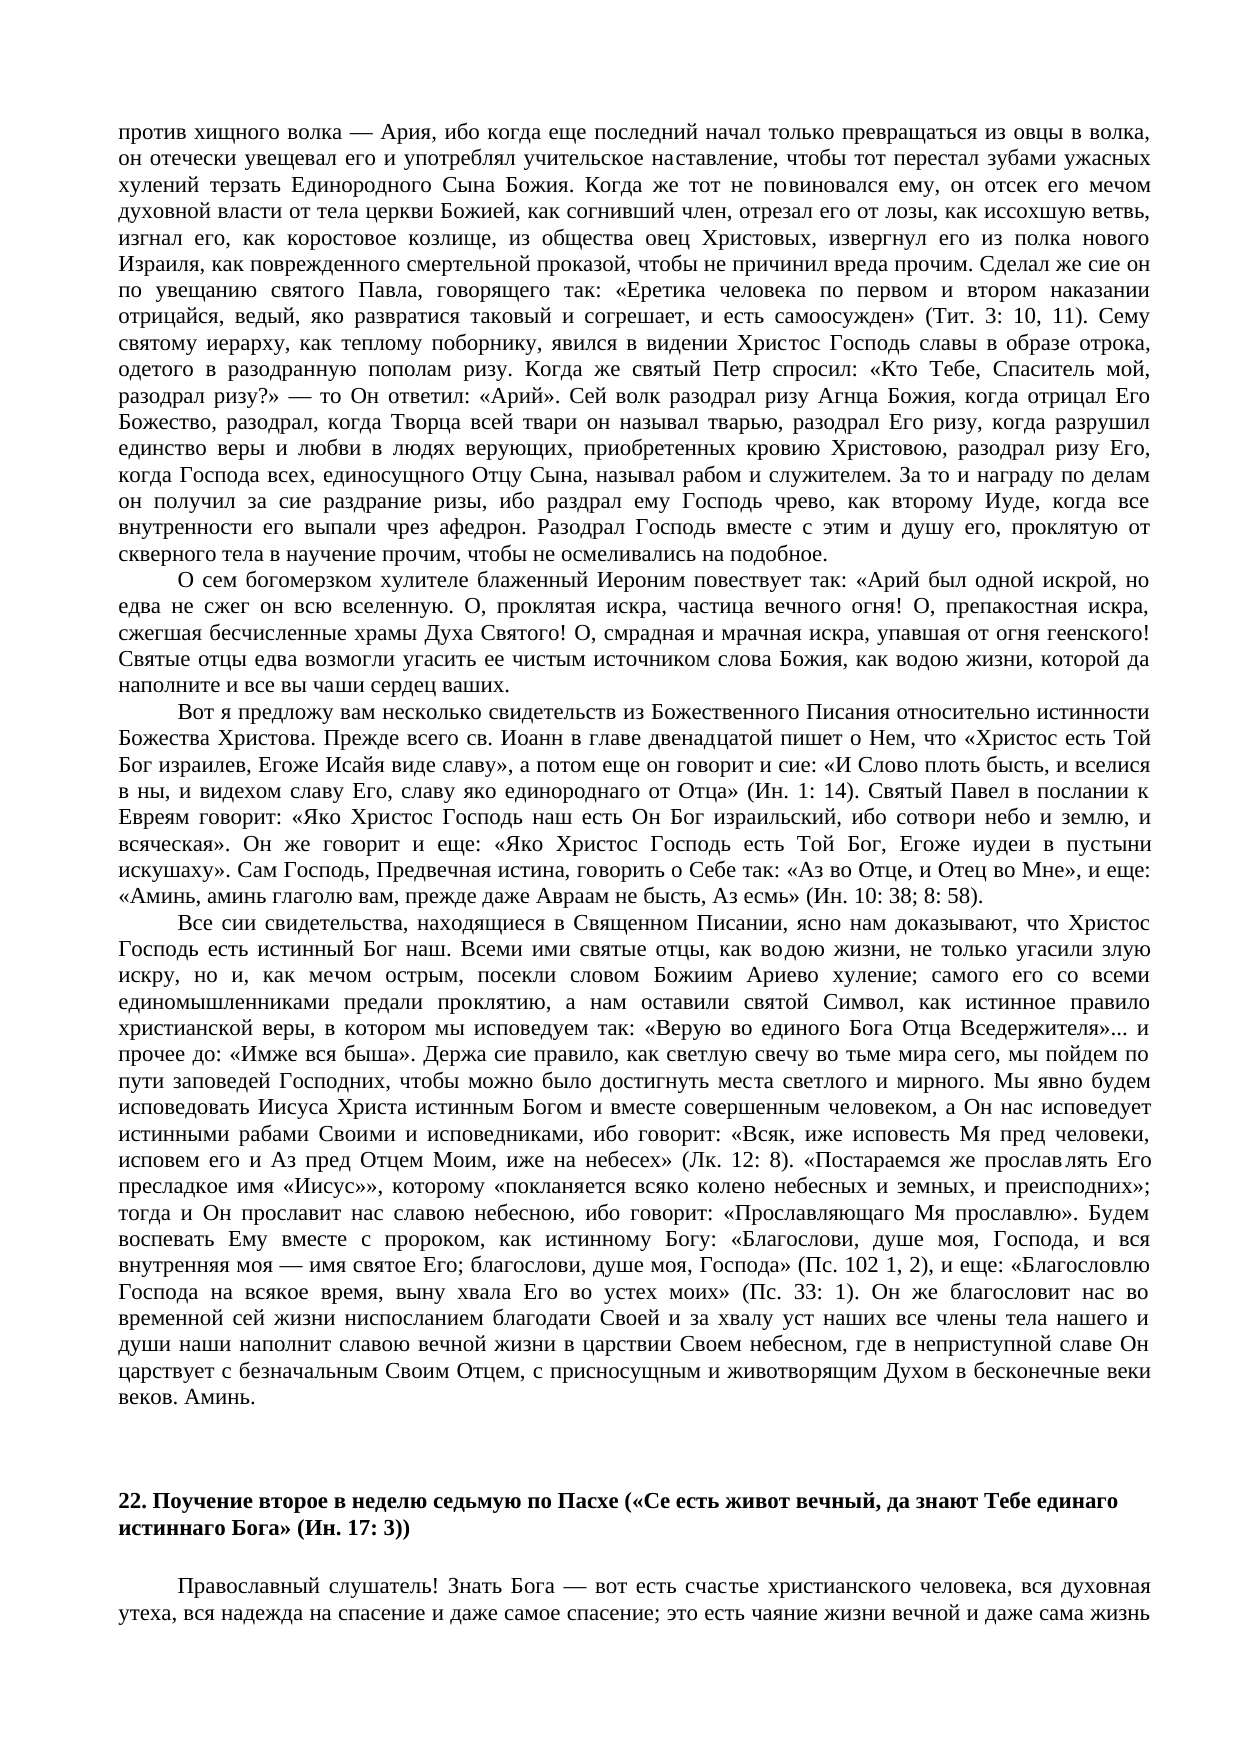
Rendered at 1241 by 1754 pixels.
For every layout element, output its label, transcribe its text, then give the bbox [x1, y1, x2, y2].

text Вот я предложу вам несколько свидетельств из Божественного Писания относительно истинности Божества Христова. Прежде всего св. Иоанн в главе двенадцатой пишет о Нем, что «Христос есть Той Бог израилев, Егоже Исайя виде славу», а потом еще он говорит и сие: «И Слово плоть бысть, и вселися в ны, и видехом славу Его, славу яко единороднаго от Отца» (Ин. 1: 14). Святый Павел в послании к Евреям говорит: «Яко Христос Господь наш есть Он Бог израильский, ибо сотвори небо и землю, и всяческая». Он же говорит и еще: «Яко Христос Господь есть Той Бог, Егоже иудеи в пустыни искушаху». Сам Господь, Предвечная истина, говорить о Себе так: «Аз во Отце, и Отец во Мне», и еще: «Аминь, аминь глаголю вам, прежде даже Авраам не бысть, Аз есмь» (Ин. 10: 38; 8: 58). [118, 698, 1152, 909]
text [118, 118, 1152, 566]
text О сем богомерзком хулителе блаженный Иероним повествует так: «Арий был одной искрой, но едва не сжег он всю вселенную. О, проклятая искра, частица вечного огня! О, препакостная искра, сжегшая бесчисленные храмы Духа Святого! О, смрадная и мрачная искра, упавшая от огня геенского! Святые отцы едва возмогли угасить ее чистым источником слова Божия, как водою жизни, которой да наполните и все вы чаши сердец ваших. [118, 566, 1152, 698]
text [118, 1572, 1152, 1625]
subtitle 22. Поучение второе в неделю седьмую по Пасхе («Се есть живот вечный, да знают Тебе единаго истиннаго Бога» (Ин. 17: 3)) [118, 1487, 1152, 1540]
text Все сии свидетельства, находящиеся в Священном Писании, ясно нам доказывают, что Христос Господь есть истинный Бог наш. Всеми ими святые отцы, как водою жизни, не только угасили злую искру, но и, как мечом острым, посекли словом Божиим Ариево хуление; самого его со всеми единомышленниками предали проклятию, а нам оставили святой Символ, как истинное правило христианской веры, в котором мы исповедуем так: «Верую во единого Бога Отца Вседержителя»... и прочее до: «Имже вся быша». Держа сие правило, как светлую свечу во тьме мира сего, мы пойдем по пути заповедей Господних, чтобы можно было достигнуть места светлого и мирного. Мы явно будем исповедовать Иисуса Христа истинным Богом и вместе совершенным человеком, а Он нас исповедует истинными рабами Своими и исповедниками, ибо говорит: «Всяк, иже исповесть Мя пред человеки, исповем его и Аз пред Отцем Моим, иже на небесех» (Лк. 12: 8). «Постараемся же прославлять Его пресладкое имя «Иисус»», которому «покланяется всяко колено небесных и земных, и преисподних»; тогда и Он прославит нас славою небесною, ибо говорит: «Прославляющаго Мя прославлю». Будем воспевать Ему вместе с пророком, как истинному Богу: «Благослови, душе моя, Господа, и вся внутренняя моя — имя святое Его; благослови, душе моя, Господа» (Пс. 102 1, 2), и еще: «Благословлю Господа на всякое время, выну хвала Его во устех моих» (Пс. 33: 1). Он же благословит нас во временной сей жизни ниспосланием благодати Своей и за хвалу уст наших все члены тела нашего и души наши наполнит славою вечной жизни в царствии Своем небесном, где в неприступной славе Он царствует с безначальным Своим Отцем, с присносущным и животворящим Духом в бесконечные веки веков. Аминь. [118, 909, 1152, 1409]
